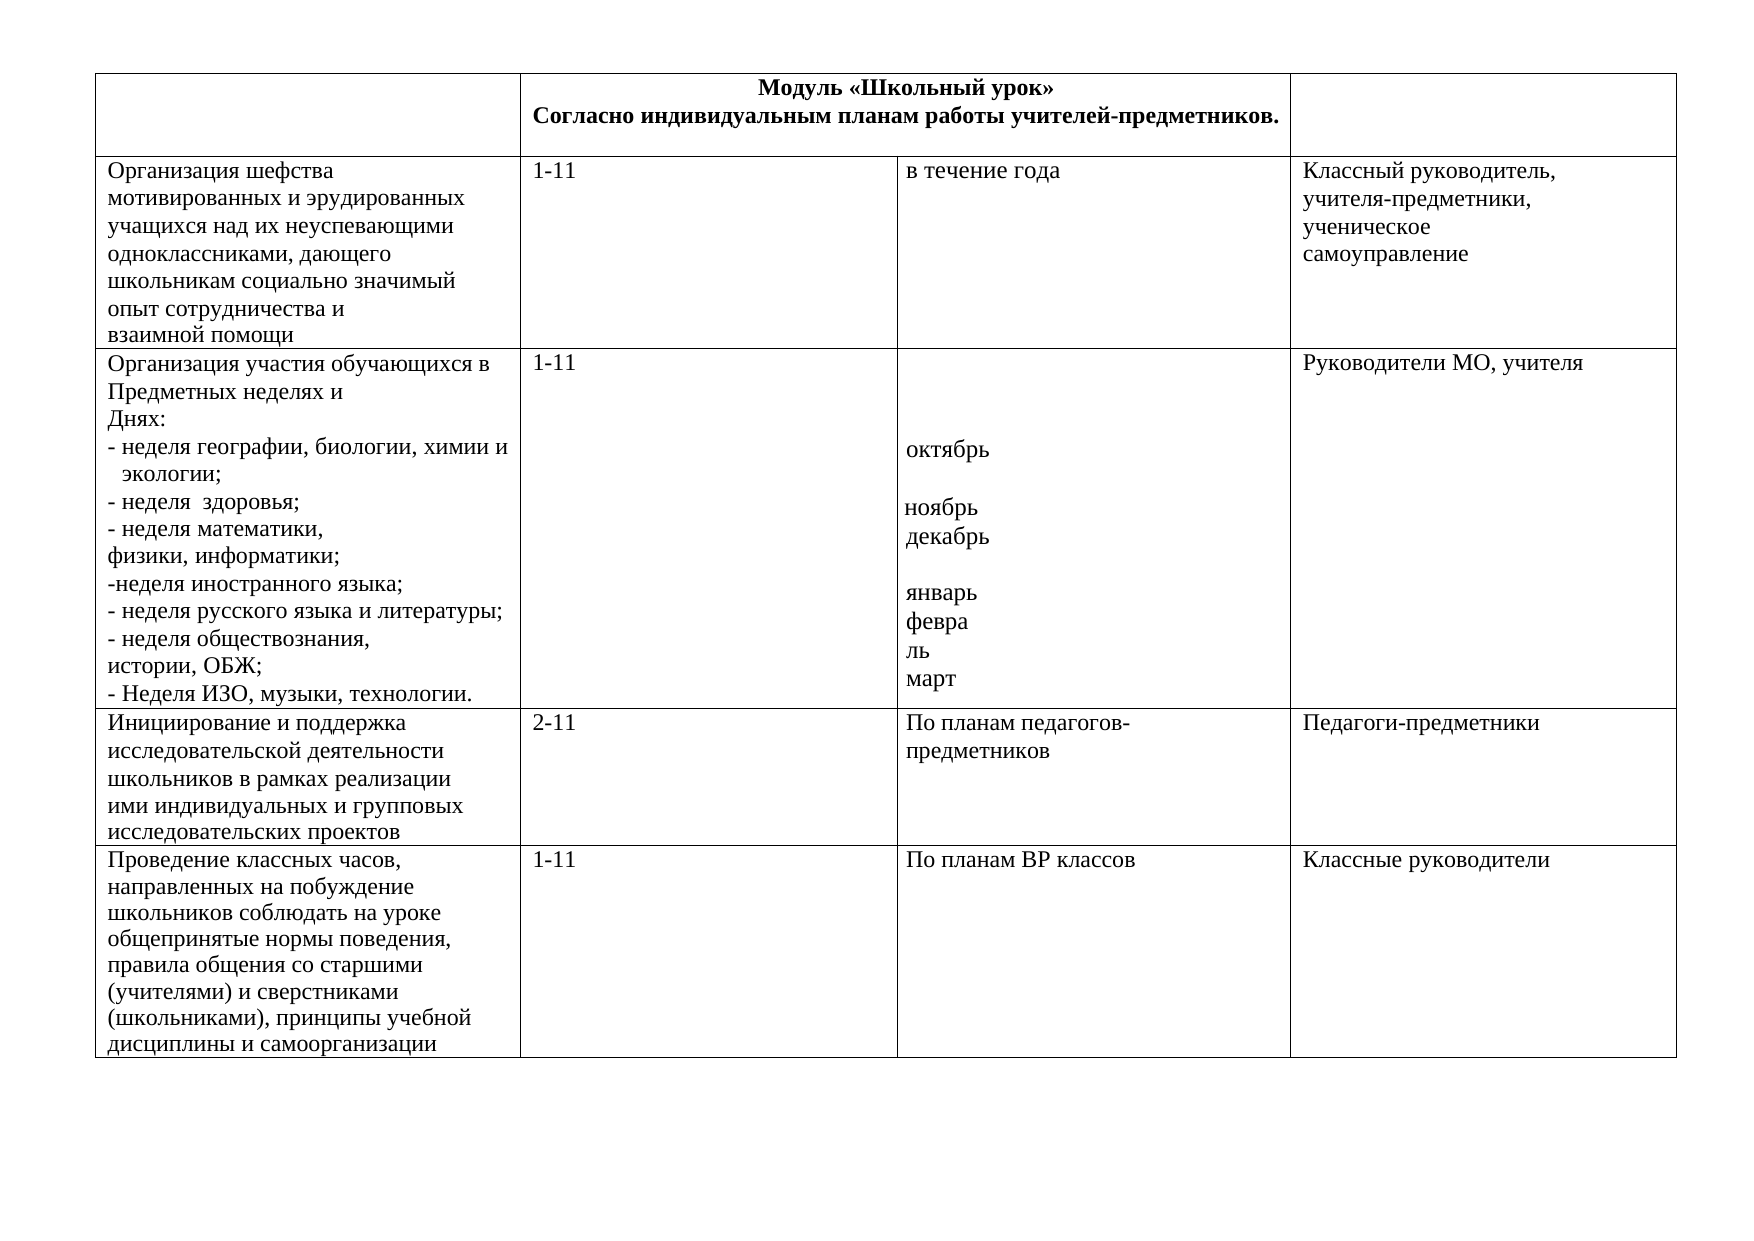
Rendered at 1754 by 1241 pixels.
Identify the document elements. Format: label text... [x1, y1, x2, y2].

table_cell 2-11 [521, 709, 897, 845]
table_header [96, 74, 520, 156]
table_cell октябрь ноябрь декабрь январь февраль март [898, 349, 1290, 707]
table_cell 1-11 [521, 349, 897, 707]
table_cell Организация шефства мотивированных и эрудированных учащихся над их неуспевающими одноклассниками, дающего школьникам социально значимый опыт сотрудничества и взаимной помощи [96, 157, 520, 348]
table_cell 1-11 [521, 157, 897, 348]
table_cell Классный руководитель, учителя-предметники, ученическое самоуправление [1291, 157, 1676, 348]
table_cell Руководители МО, учителя [1291, 349, 1676, 707]
table_cell Проведение классных часов, направленных на побуждение школьников соблюдать на уроке общепринятые нормы поведения, правила общения со старшими (учителями) и сверстниками (школьниками), принципы учебной дисциплины и самоорганизации [96, 846, 520, 1057]
table_cell По планам педагогов- предметников [898, 709, 1290, 845]
table_cell 1-11 [521, 846, 897, 1057]
table_cell Педагоги-предметники [1291, 709, 1676, 845]
table_cell Классные руководители [1291, 846, 1676, 1057]
table_header [1291, 74, 1676, 156]
table_cell Инициирование и поддержка исследовательской деятельности школьников в рамках реализации ими индивидуальных и групповых исследовательских проектов [96, 709, 520, 845]
table_header Модуль «Школьный урок» Согласно индивидуальным планам работы учителей-предметников. [521, 74, 1290, 156]
table_cell в течение года [898, 157, 1290, 348]
table_cell Организация участия обучающихся в Предметных неделях и Днях: неделя географии, биологии, химии и экологии; неделя здоровья; неделя математики, физики, информатики; -неделя иностранного языка; неделя русского языка и литературы; неделя обществознания, истории, ОБЖ; - Неделя ИЗО, музыки, технологии. [96, 349, 520, 707]
table_cell По планам ВР классов [898, 846, 1290, 1057]
